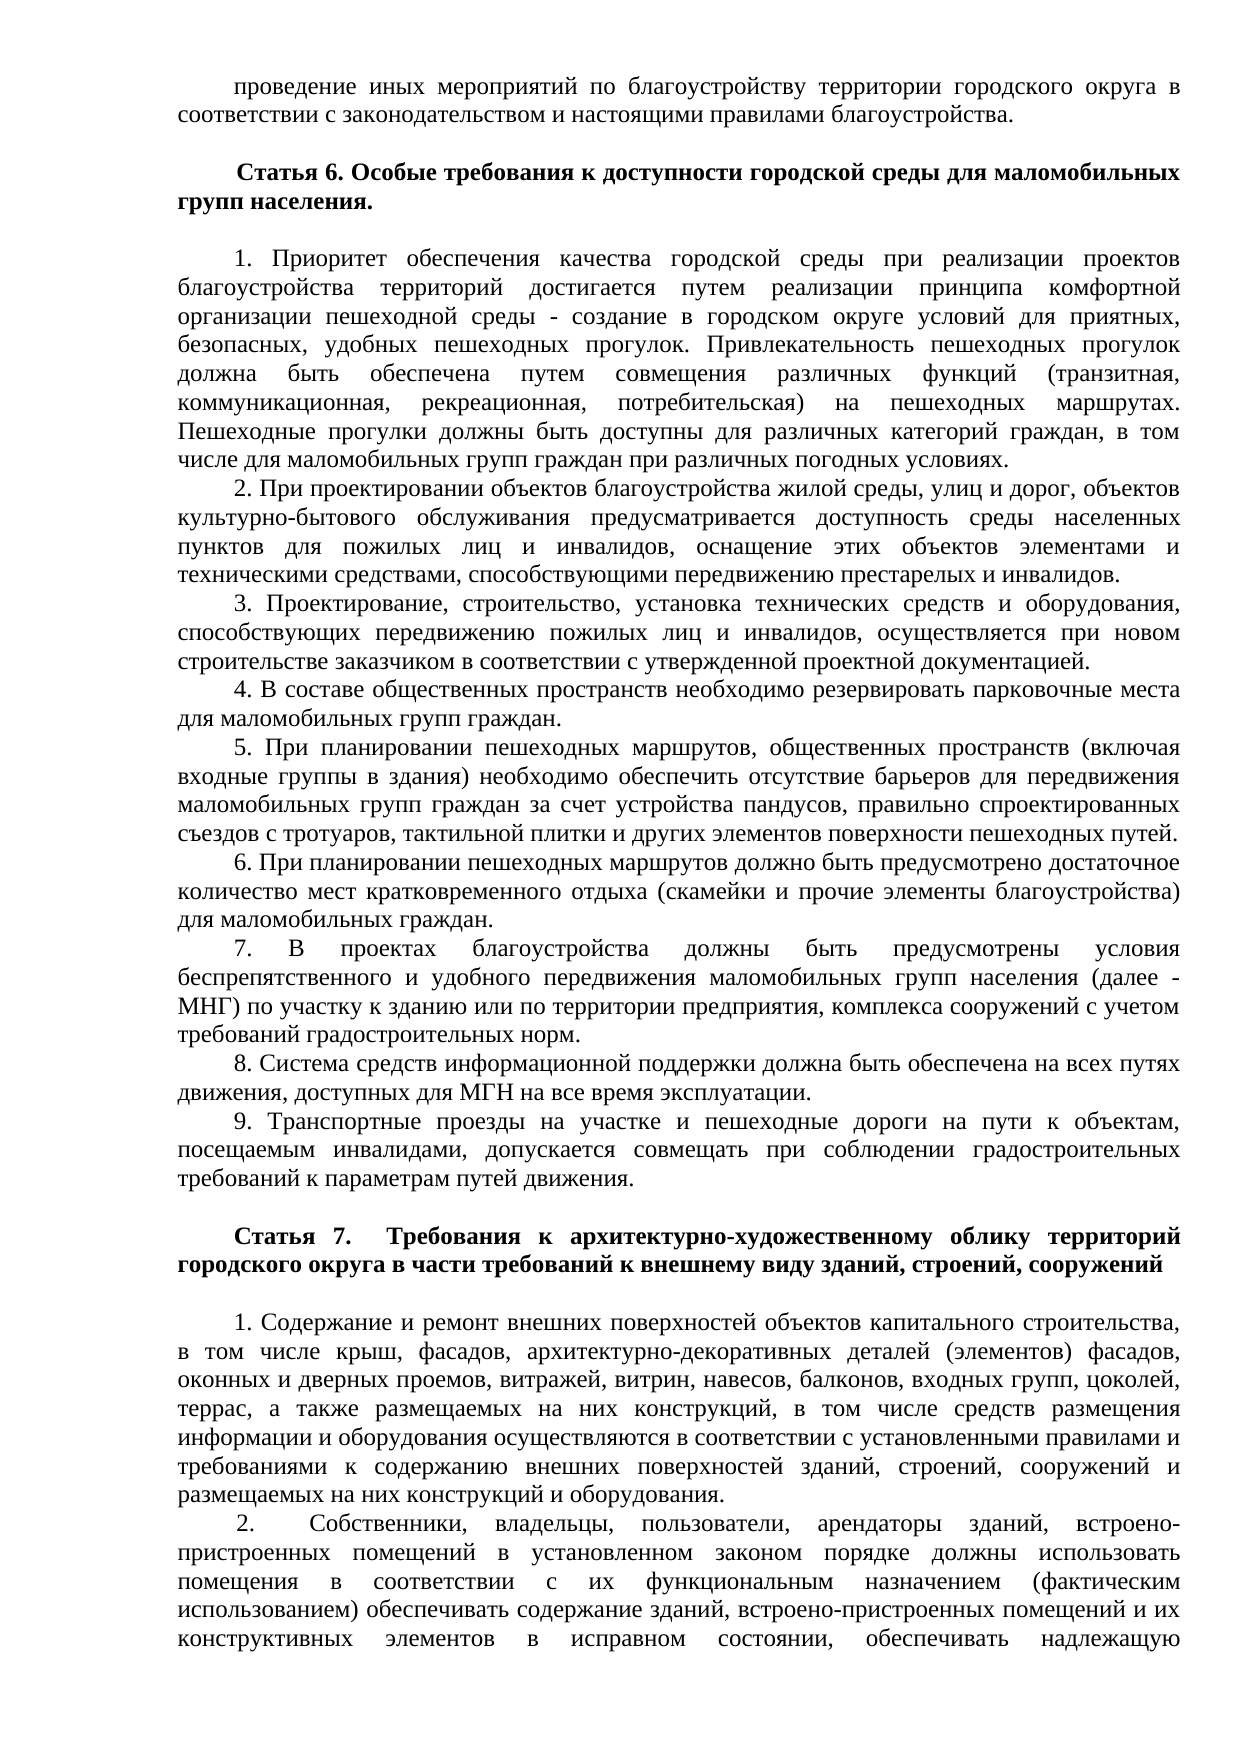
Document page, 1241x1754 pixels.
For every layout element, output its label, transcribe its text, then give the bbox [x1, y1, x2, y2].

text 8. Система средств информационной поддержки должна быть обеспечена на всех путях движения, доступных для МГН на все время эксплуатации. [177, 1048, 1181, 1106]
title Статья 6. Особые требования к доступности городской среды для маломобильных групп населения. [177, 157, 1181, 214]
text 6. При планировании пешеходных маршрутов должно быть предусмотрено достаточное количество мест кратковременного отдыха (скамейки и прочие элементы благоустройства) для маломобильных граждан. [177, 847, 1181, 933]
text 2. При проектировании объектов благоустройства жилой среды, улиц и дорог, объектов культурно-бытового обслуживания предусматривается доступность среды населенных пунктов для пожилых лиц и инвалидов, оснащение этих объектов элементами и техническими средствами, способствующими передвижению престарелых и инвалидов. [177, 473, 1181, 588]
text Статья 7. Требования к архитектурно-художественному облику территорий городского округа в части требований к внешнему виду зданий, строений, сооружений [177, 1221, 1181, 1278]
text проведение иных мероприятий по благоустройству территории городского округа в соответствии с законодательством и настоящими правилами благоустройства. [177, 71, 1181, 128]
text 1. Приоритет обеспечения качества городской среды при реализации проектов благоустройства территорий достигается путем реализации принципа комфортной организации пешеходной среды - создание в городском округе условий для приятных, безопасных, удобных пешеходных прогулок. Привлекательность пешеходных прогулок должна быть обеспечена путем совмещения различных функций (транзитная, коммуникационная, рекреационная, потребительская) на пешеходных маршрутах. Пешеходные прогулки должны быть доступны для различных категорий граждан, в том числе для маломобильных групп граждан при различных погодных условиях. [177, 243, 1181, 473]
text 5. При планировании пешеходных маршрутов, общественных пространств (включая входные группы в здания) необходимо обеспечить отсутствие барьеров для передвижения маломобильных групп граждан за счет устройства пандусов, правильно спроектированных съездов с тротуаров, тактильной плитки и других элементов поверхности пешеходных путей. [177, 732, 1181, 847]
text 7. В проектах благоустройства должны быть предусмотрены условия беспрепятственного и удобного передвижения маломобильных групп населения (далее - МНГ) по участку к зданию или по территории предприятия, комплекса сооружений с учетом требований градостроительных норм. [177, 933, 1181, 1048]
text 3. Проектирование, строительство, установка технических средств и оборудования, способствующих передвижению пожилых лиц и инвалидов, осуществляется при новом строительстве заказчиком в соответствии с утвержденной проектной документацией. [177, 588, 1181, 674]
text 1. Содержание и ремонт внешних поверхностей объектов капитального строительства, в том числе крыш, фасадов, архитектурно-декоративных деталей (элементов) фасадов, оконных и дверных проемов, витражей, витрин, навесов, балконов, входных групп, цоколей, террас, а также размещаемых на них конструкций, в том числе средств размещения информации и оборудования осуществляются в соответствии с установленными правилами и требованиями к содержанию внешних поверхностей зданий, строений, сооружений и размещаемых на них конструкций и оборудования. [177, 1307, 1181, 1508]
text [177, 1508, 1181, 1652]
text 4. В составе общественных пространств необходимо резервировать парковочные места для маломобильных групп граждан. [177, 674, 1181, 732]
text 9. Транспортные проезды на участке и пешеходные дороги на пути к объектам, посещаемым инвалидами, допускается совмещать при соблюдении градостроительных требований к параметрам путей движения. [177, 1106, 1181, 1192]
